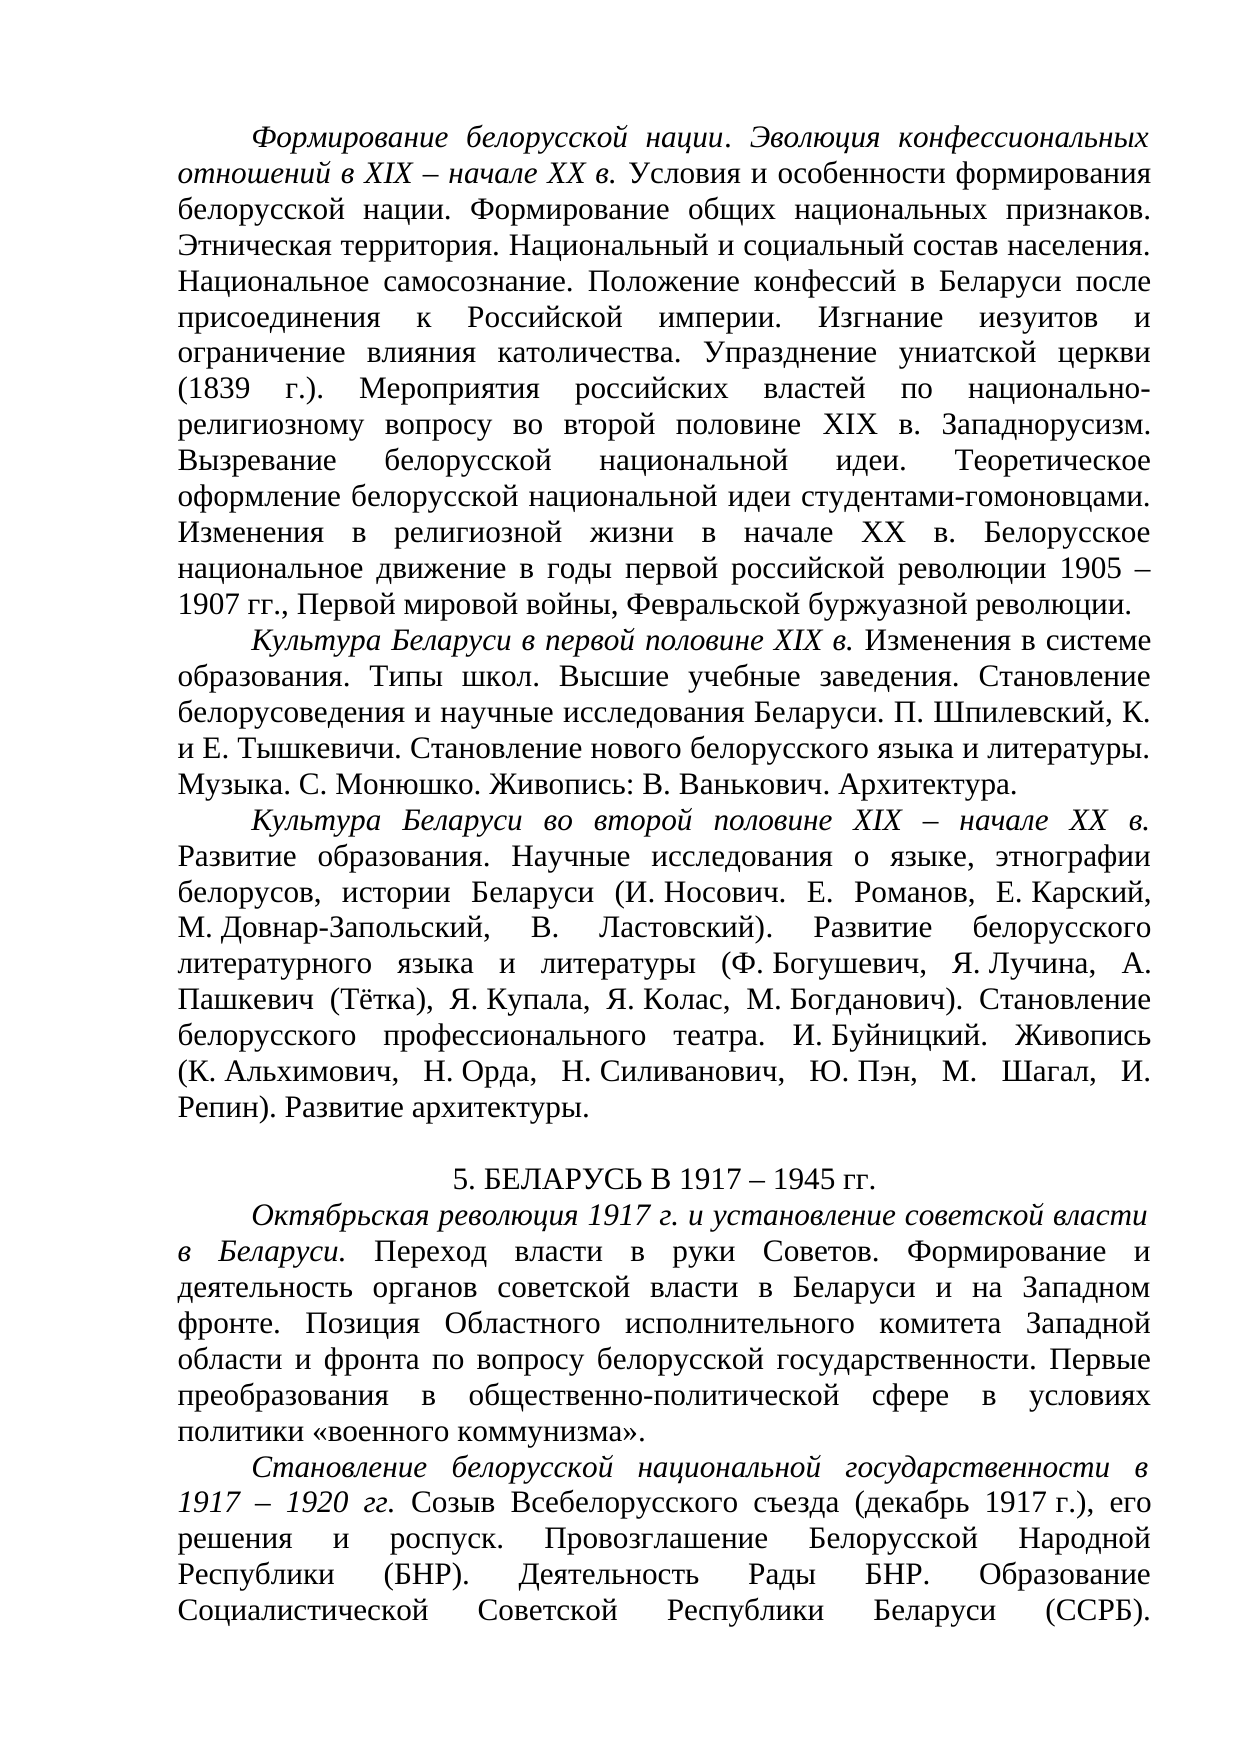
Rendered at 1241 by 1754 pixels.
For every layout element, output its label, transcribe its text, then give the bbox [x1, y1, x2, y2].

text Культура Беларуси в первой половине XIX в. Изменения в системе образования. Типы школ. Высшие учебные заведения. Становление белорусоведения и научные исследования Беларуси. П. Шпилевский, К. и Е. Тышкевичи. Становление нового белорусского языка и литературы. Музыка. С. Монюшко. Живопись: В. Ванькович. Архитектура. [177, 621, 1152, 801]
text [177, 1448, 1152, 1627]
text Культура Беларуси во второй половине ХІХ – начале ХХ в. Развитие образования. Научные исследования о языке, этнографии белорусов, истории Беларуси (И. Носович. Е. Романов, Е. Карский, М. Довнар-Запольский, В. Ластовский). Развитие белорусского литературного языка и литературы (Ф. Богушевич, Я. Лучина, А. Пашкевич (Тётка), Я. Купала, Я. Колас, М. Богданович). Становление белорусского профессионального театра. И. Буйницкий. Живопись (К. Альхимович, Н. Орда, Н. Силиванович, Ю. Пэн, М. Шагал, И. Репин). Развитие архитектуры. [177, 801, 1152, 1124]
text Формирование белорусской нации. Эволюция конфессиональных отношений в XIX – начале ХХ в. Условия и особенности формирования белорусской нации. Формирование общих национальных признаков. Этническая территория. Национальный и социальный состав населения. Национальное самосознание. Положение конфессий в Беларуси после присоединения к Российской империи. Изгнание иезуитов и ограничение влияния католичества. Упразднение униатской церкви (1839 г.). Мероприятия российских властей по национально-религиозному вопросу во второй половине XIX в. Западнорусизм. Вызревание белорусской национальной идеи. Теоретическое оформление белорусской национальной идеи студентами-гомоновцами. Изменения в религиозной жизни в начале ХХ в. Белорусское национальное движение в годы первой российской революции 1905 – 1907 гг., Первой мировой войны, Февральской буржуазной революции. [177, 118, 1152, 621]
text Октябрьская революция 1917 г. и установление советской власти в Беларуси. Переход власти в руки Советов. Формирование и деятельность органов советской власти в Беларуси и на Западном фронте. Позиция Областного исполнительного комитета Западной области и фронта по вопросу белорусской государственности. Первые преобразования в общественно-политической сфере в условиях политики «военного коммунизма». [177, 1196, 1152, 1448]
text 5. БЕЛАРУСЬ В 1917 – 1945 гг. [177, 1160, 1152, 1196]
